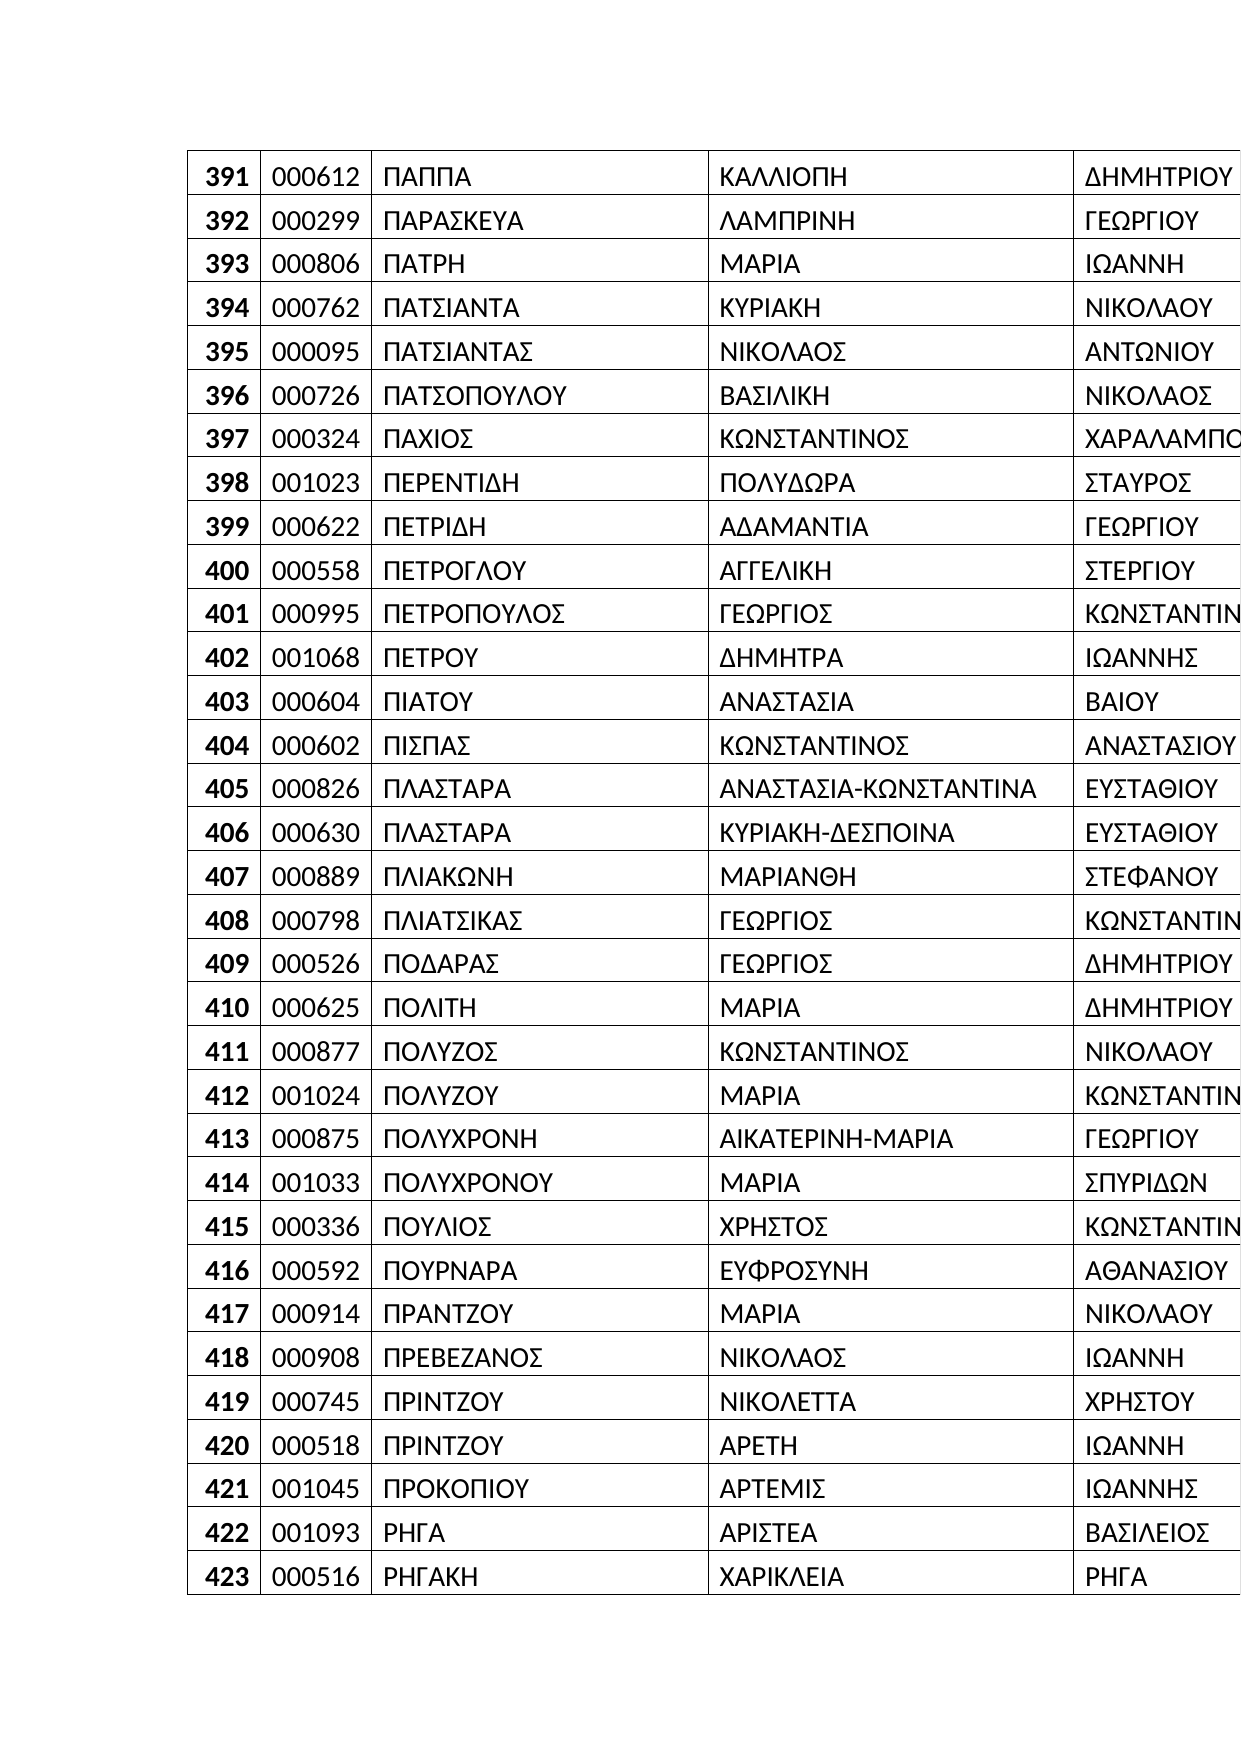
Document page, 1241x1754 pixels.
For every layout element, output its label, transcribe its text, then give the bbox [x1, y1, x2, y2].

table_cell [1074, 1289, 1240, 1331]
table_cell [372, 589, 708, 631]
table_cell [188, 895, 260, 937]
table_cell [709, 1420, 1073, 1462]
table_cell 391 [188, 151, 260, 194]
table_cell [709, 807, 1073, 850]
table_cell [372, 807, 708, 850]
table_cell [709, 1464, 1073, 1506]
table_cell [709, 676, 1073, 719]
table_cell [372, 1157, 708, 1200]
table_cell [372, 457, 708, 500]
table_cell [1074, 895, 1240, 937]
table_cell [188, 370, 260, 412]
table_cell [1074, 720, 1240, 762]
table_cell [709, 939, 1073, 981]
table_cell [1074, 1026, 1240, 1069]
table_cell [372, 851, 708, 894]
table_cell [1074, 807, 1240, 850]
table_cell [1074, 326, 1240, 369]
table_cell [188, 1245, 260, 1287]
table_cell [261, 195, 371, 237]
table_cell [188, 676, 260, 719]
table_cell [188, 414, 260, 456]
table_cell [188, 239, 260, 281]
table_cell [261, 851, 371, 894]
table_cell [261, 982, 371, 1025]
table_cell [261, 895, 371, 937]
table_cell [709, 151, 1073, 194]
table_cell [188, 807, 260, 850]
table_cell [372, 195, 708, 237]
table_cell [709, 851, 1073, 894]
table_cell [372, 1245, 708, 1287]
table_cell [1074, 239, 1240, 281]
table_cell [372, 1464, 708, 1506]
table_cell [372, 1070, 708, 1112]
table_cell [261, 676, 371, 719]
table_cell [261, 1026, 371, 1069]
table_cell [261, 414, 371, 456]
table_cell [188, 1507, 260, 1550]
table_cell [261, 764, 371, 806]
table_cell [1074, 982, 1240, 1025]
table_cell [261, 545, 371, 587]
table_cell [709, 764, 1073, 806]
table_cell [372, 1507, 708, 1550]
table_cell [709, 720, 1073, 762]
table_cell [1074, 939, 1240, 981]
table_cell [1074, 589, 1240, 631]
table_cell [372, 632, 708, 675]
table_cell 000612 [261, 151, 371, 194]
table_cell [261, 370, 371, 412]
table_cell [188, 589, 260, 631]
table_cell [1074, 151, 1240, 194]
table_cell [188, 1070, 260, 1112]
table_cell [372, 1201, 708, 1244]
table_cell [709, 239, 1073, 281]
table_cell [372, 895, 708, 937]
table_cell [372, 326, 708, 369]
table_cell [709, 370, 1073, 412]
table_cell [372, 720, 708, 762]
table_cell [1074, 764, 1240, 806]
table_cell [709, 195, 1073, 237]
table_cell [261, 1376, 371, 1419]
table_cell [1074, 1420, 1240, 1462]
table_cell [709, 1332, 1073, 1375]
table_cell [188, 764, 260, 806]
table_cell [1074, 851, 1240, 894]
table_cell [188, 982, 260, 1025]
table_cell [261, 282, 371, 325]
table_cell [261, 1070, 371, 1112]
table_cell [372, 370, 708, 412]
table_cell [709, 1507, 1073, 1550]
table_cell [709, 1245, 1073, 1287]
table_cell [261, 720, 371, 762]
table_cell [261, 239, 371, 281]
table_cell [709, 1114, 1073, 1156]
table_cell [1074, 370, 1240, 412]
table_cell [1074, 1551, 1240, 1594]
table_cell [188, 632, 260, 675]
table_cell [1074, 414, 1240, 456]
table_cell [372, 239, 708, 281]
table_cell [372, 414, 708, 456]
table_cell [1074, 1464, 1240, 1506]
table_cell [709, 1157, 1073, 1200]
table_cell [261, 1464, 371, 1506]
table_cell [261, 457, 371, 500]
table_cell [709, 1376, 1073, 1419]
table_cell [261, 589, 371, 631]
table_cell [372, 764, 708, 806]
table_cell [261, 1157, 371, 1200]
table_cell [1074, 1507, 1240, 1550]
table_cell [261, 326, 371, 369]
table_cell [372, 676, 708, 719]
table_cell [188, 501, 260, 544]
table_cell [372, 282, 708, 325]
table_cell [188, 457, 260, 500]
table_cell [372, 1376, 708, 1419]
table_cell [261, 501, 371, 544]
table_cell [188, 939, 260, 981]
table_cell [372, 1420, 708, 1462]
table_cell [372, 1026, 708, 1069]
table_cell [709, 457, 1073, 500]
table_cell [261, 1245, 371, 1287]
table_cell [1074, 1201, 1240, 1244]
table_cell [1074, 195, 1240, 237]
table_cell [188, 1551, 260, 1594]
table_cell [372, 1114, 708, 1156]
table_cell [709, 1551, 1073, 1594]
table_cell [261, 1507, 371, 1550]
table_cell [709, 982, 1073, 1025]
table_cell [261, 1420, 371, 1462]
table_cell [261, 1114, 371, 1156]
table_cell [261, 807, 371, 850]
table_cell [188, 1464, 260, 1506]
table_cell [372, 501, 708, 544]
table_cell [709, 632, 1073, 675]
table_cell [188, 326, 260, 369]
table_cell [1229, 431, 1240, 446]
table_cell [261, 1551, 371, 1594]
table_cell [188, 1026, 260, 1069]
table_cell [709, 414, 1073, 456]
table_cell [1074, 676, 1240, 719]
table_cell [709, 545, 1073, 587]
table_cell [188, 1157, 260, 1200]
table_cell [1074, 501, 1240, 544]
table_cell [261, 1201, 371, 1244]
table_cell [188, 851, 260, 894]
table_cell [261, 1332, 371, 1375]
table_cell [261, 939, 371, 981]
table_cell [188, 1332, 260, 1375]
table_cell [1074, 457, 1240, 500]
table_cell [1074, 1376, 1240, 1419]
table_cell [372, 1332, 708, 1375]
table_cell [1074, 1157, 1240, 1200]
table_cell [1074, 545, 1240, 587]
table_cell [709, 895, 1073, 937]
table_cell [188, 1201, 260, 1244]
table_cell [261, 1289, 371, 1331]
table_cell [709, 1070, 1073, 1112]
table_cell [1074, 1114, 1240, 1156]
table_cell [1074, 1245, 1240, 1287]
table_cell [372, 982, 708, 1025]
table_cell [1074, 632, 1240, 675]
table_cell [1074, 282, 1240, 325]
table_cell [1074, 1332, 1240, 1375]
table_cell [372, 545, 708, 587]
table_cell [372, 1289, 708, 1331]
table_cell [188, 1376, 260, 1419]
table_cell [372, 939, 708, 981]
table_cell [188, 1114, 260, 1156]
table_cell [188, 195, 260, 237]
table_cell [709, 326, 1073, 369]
table_cell ΠΑΠΠΑ [372, 151, 708, 194]
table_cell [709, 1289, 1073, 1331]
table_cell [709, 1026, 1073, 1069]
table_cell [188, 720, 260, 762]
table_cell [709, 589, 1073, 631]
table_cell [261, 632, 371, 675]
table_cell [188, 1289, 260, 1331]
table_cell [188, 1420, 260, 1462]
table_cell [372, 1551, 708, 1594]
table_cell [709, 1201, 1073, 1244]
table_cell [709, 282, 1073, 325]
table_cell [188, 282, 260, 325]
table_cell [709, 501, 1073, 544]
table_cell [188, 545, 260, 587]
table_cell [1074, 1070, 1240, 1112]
